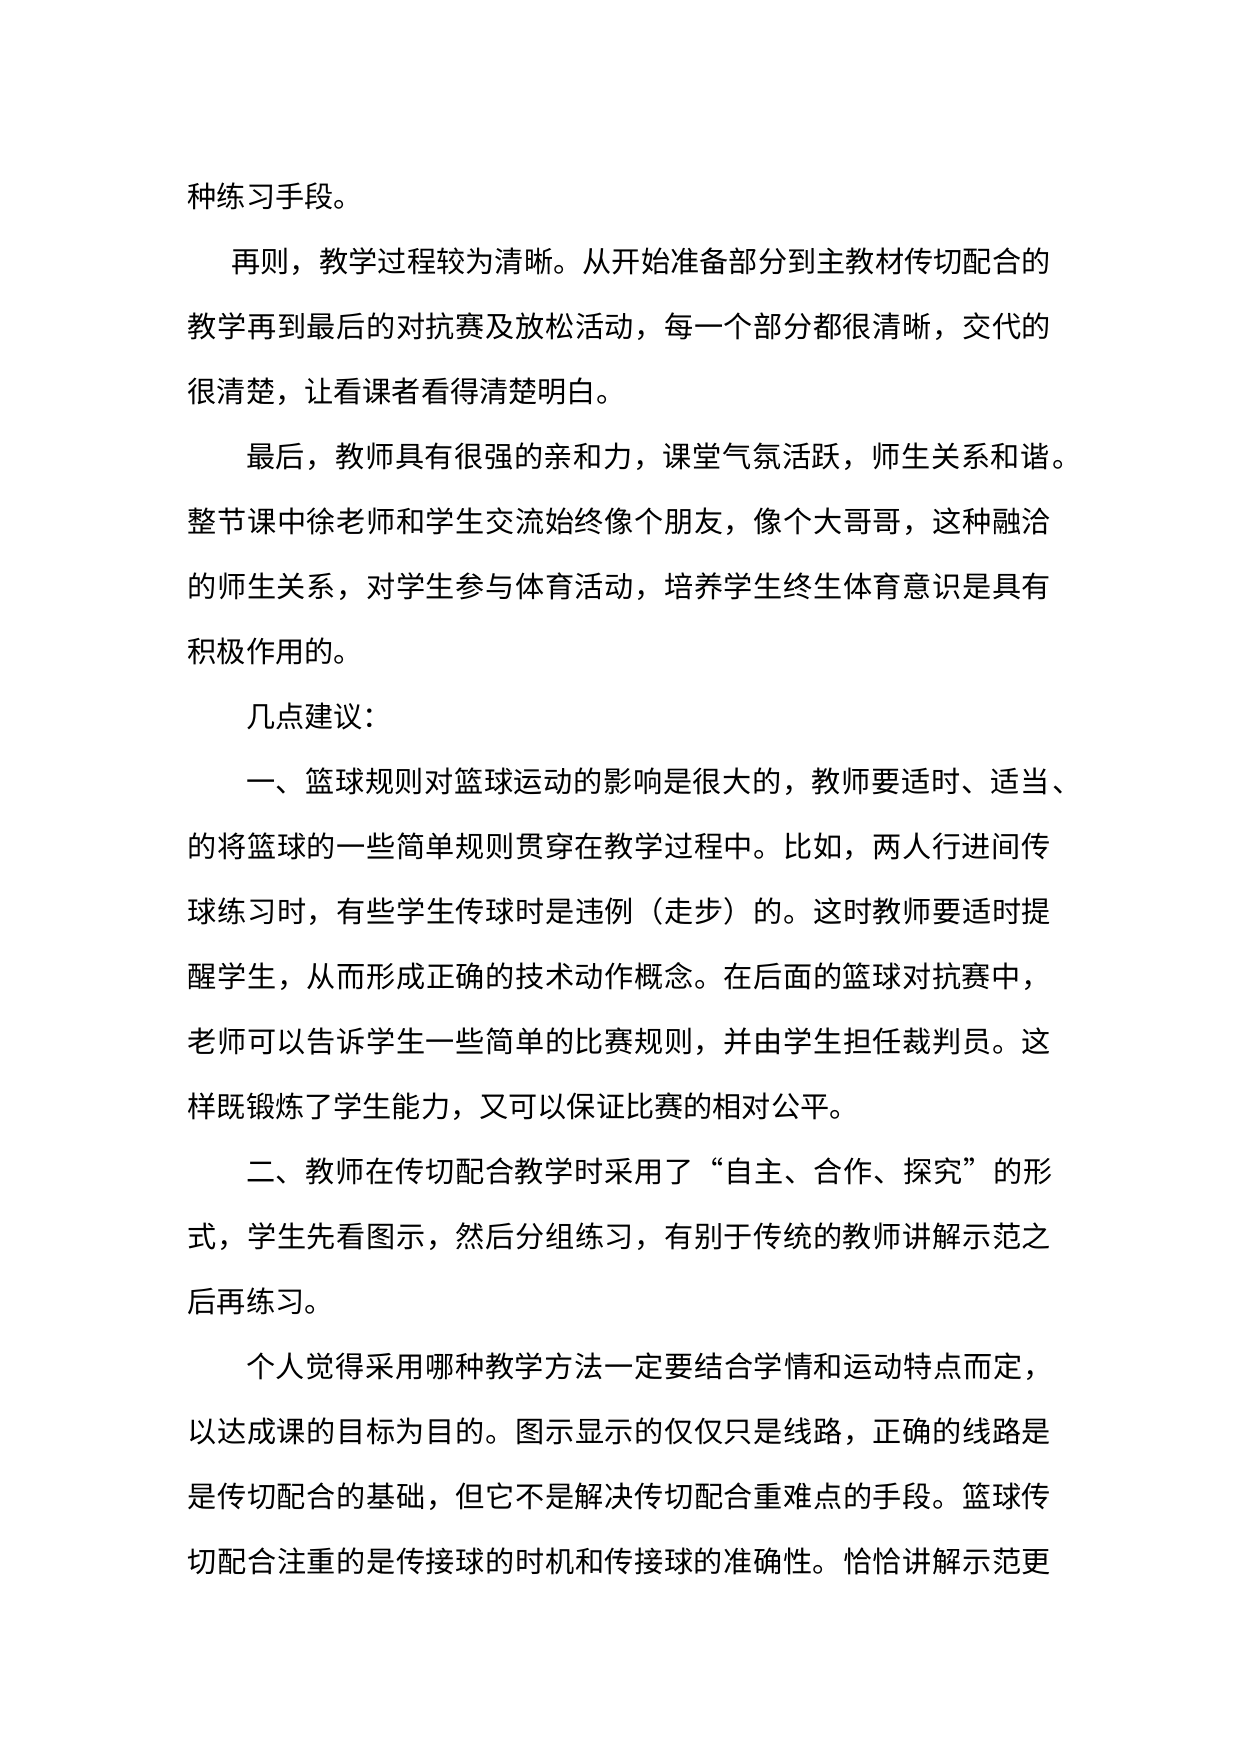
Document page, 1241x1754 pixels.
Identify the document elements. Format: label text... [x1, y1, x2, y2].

text 一、篮球规则对篮球运动的影响是很大的，教师要适时、适当、的将篮球的一些简单规则贯穿在教学过程中。比如，两人行进间传球练习时，有些学生传球时是违例（走步）的。这时教师要适时提醒学生，从而形成正确的技术动作概念。在后面的篮球对抗赛中，老师可以告诉学生一些简单的比赛规则，并由学生担任裁判员。这样既锻炼了学生能力，又可以保证比赛的相对公平。 [187, 747, 1053, 1137]
text 最后，教师具有很强的亲和力，课堂气氛活跃，师生关系和谐。整节课中徐老师和学生交流始终像个朋友，像个大哥哥，这种融洽的师生关系，对学生参与体育活动，培养学生终生体育意识是具有积极作用的。 [187, 422, 1053, 682]
text 几点建议： [187, 682, 1053, 747]
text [187, 162, 1053, 227]
text 再则，教学过程较为清晰。从开始准备部分到主教材传切配合的教学再到最后的对抗赛及放松活动，每一个部分都很清晰，交代的很清楚，让看课者看得清楚明白。 [187, 227, 1053, 422]
text 二、教师在传切配合教学时采用了“自主、合作、探究”的形式，学生先看图示，然后分组练习，有别于传统的教师讲解示范之后再练习。 [187, 1137, 1053, 1332]
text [187, 1332, 1053, 1592]
